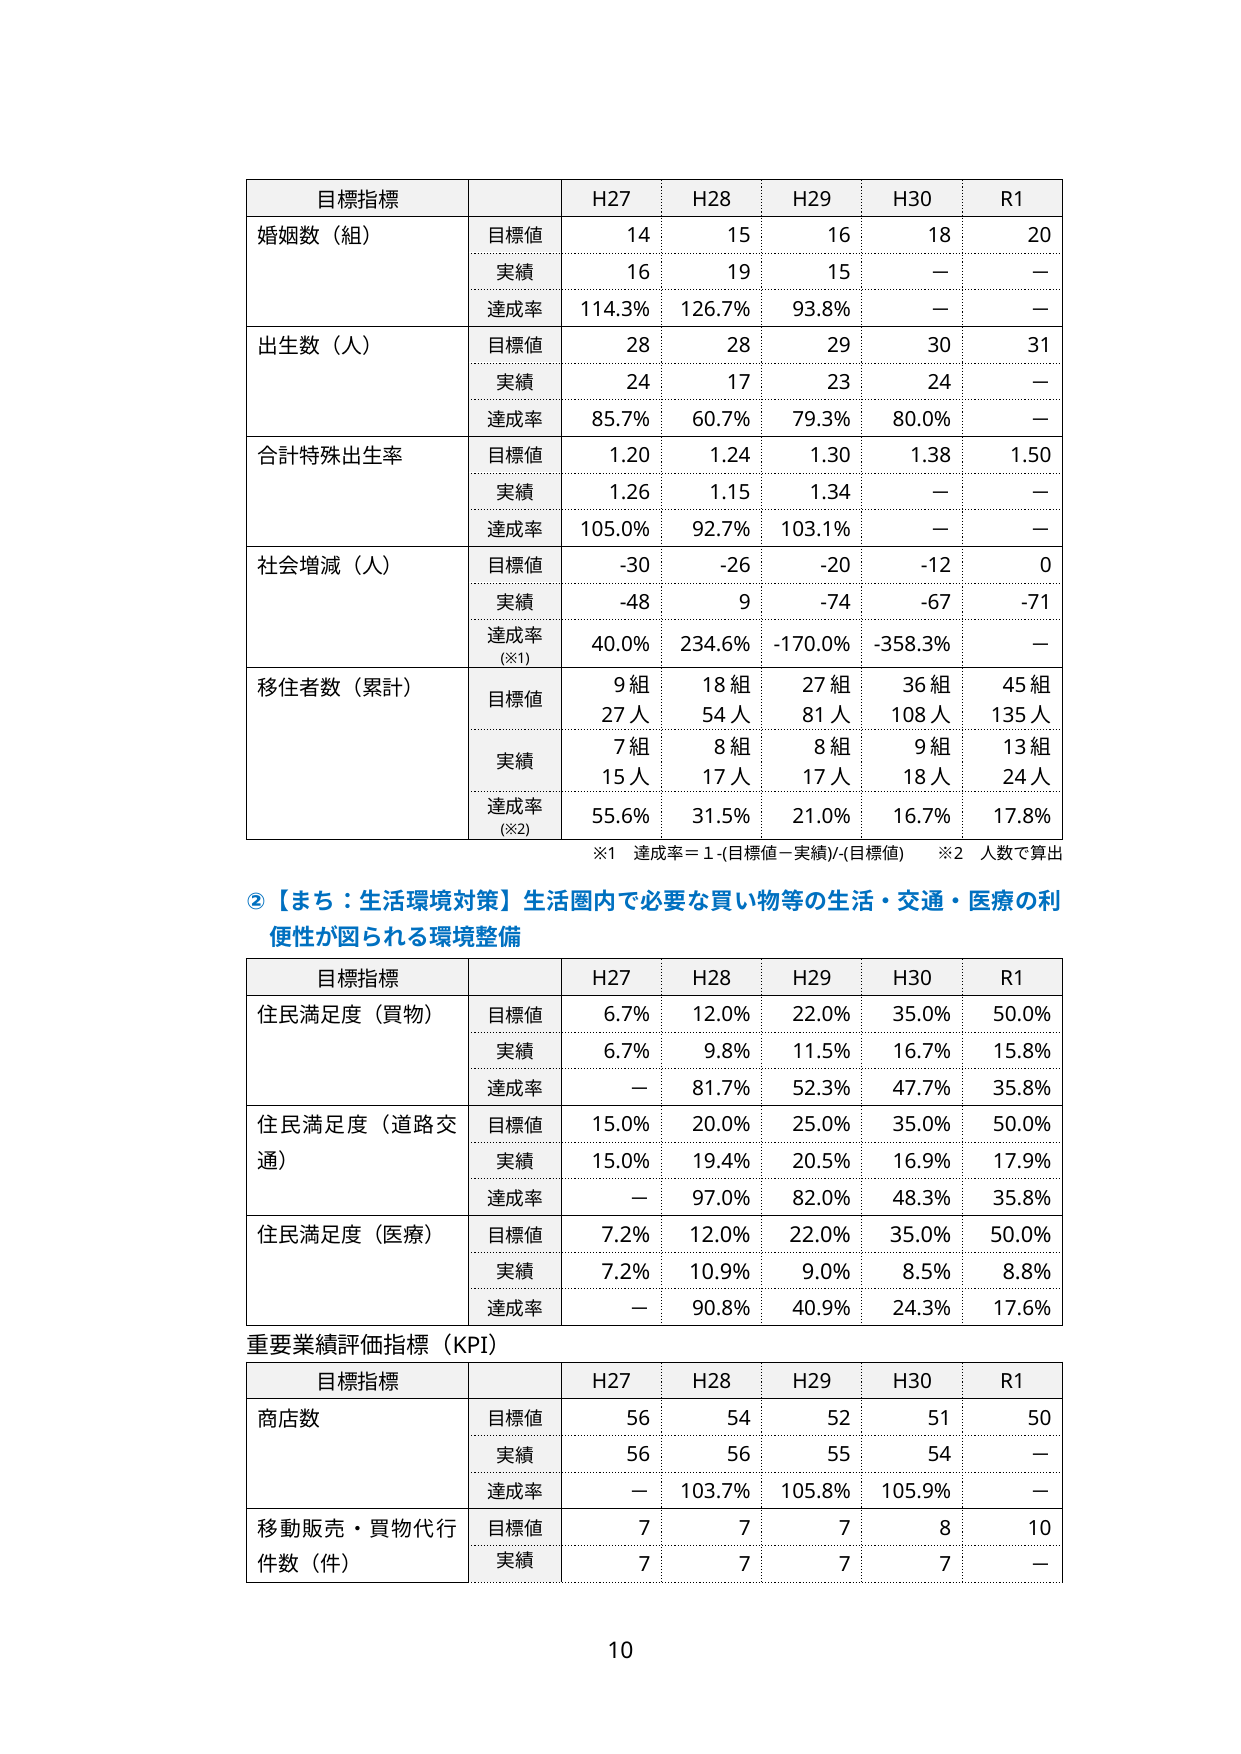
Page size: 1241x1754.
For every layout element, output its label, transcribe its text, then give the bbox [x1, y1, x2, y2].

table_cell 234.6% [661, 619, 762, 667]
table_cell 17.6% [962, 1288, 1062, 1325]
table_cell 達成率 [469, 399, 561, 436]
table_cell 実績 [469, 1252, 561, 1288]
table_cell 1.34 [762, 473, 862, 509]
table_cell 達成率 [469, 509, 561, 546]
table_cell 79.3% [762, 399, 862, 436]
table_cell 17 [661, 363, 762, 399]
table_cell － [962, 1545, 1062, 1582]
table_cell 50.0% [962, 1216, 1062, 1252]
table_cell 出生数（人） [247, 327, 468, 436]
table_cell 52.3% [762, 1068, 862, 1105]
table_cell -20 [762, 547, 862, 582]
table_cell 8組 17人 [661, 729, 762, 791]
table_header R1 [962, 180, 1062, 216]
table_cell 0 [962, 547, 1062, 582]
table_cell 達成率 [469, 289, 561, 326]
table_cell 54 [862, 1435, 962, 1472]
table_cell 6.7% [562, 1032, 661, 1068]
table_cell 7 [661, 1545, 762, 1582]
table_cell 29 [762, 327, 862, 362]
table_header H28 [661, 959, 762, 995]
table_cell 35.8% [962, 1178, 1062, 1215]
table_header 目標指標 [247, 959, 468, 995]
table_cell 目標値 [469, 217, 561, 252]
table_cell 19 [661, 253, 762, 289]
table_cell 93.8% [762, 289, 862, 326]
table_cell － [962, 509, 1062, 546]
table_cell 7 [862, 1545, 962, 1582]
table_header H27 [562, 180, 661, 216]
table_cell 達成率 (※2) [469, 791, 561, 839]
table_cell 16 [762, 217, 862, 252]
table_header H29 [762, 180, 862, 216]
table_cell 1.15 [661, 473, 762, 509]
table_cell 目標値 [469, 668, 561, 729]
table_cell 達成率 [469, 1178, 561, 1215]
table_cell 126.7% [661, 289, 762, 326]
table_cell 実績 [469, 253, 561, 289]
table_cell 目標値 [469, 1509, 561, 1545]
table_cell 実績 [469, 729, 561, 791]
table_cell 9 [661, 583, 762, 619]
table_cell 24.3% [862, 1288, 962, 1325]
table_cell 11.5% [762, 1032, 862, 1068]
table_header 目標指標 [247, 1363, 468, 1398]
table_cell 31 [962, 327, 1062, 362]
table_cell 実績 [469, 473, 561, 509]
table_cell 24 [862, 363, 962, 399]
table_cell 達成率 [469, 1472, 561, 1508]
table_cell 50.0% [962, 1106, 1062, 1142]
table_cell 28 [562, 327, 661, 362]
table_cell 16 [562, 253, 661, 289]
table_cell 60.7% [661, 399, 762, 436]
table_cell 31.5% [661, 791, 762, 839]
table_cell 17.8% [962, 791, 1062, 839]
table_cell 35.8% [962, 1068, 1062, 1105]
table_cell 目標値 [469, 437, 561, 472]
table_cell 7.2% [562, 1216, 661, 1252]
table_cell 9組 27人 [562, 668, 661, 729]
table_cell 15.0% [562, 1142, 661, 1178]
table_cell － [562, 1472, 661, 1508]
table_header H29 [762, 1363, 862, 1398]
table_cell 15 [661, 217, 762, 252]
table_cell 14 [562, 217, 661, 252]
table_cell 16.9% [862, 1142, 962, 1178]
table_cell 7 [762, 1545, 862, 1582]
table_cell -67 [862, 583, 962, 619]
table_cell 103.1% [762, 509, 862, 546]
table_cell 56 [661, 1435, 762, 1472]
table_cell 40.9% [762, 1288, 862, 1325]
table_cell 92.7% [661, 509, 762, 546]
table_header [469, 959, 561, 995]
table_cell 40.0% [562, 619, 661, 667]
table_header R1 [962, 959, 1062, 995]
table_cell 20.0% [661, 1106, 762, 1142]
table_cell 15.0% [562, 1106, 661, 1142]
table_cell -74 [762, 583, 862, 619]
table_cell 12.0% [661, 1216, 762, 1252]
table_cell 21.0% [762, 791, 862, 839]
table_header H29 [762, 959, 862, 995]
table_cell 22.0% [762, 1216, 862, 1252]
table_header [469, 180, 561, 216]
text ※1 達成率＝１-(目標値－実績)/-(目標値) ※2 人数で算出 [246, 840, 1063, 864]
table_cell 105.0% [562, 509, 661, 546]
table_cell 8.5% [862, 1252, 962, 1288]
table_cell 18 [862, 217, 962, 252]
table_cell 50 [962, 1399, 1062, 1435]
table_cell 13組 24人 [962, 729, 1062, 791]
table_cell － [862, 509, 962, 546]
table_cell 35.0% [862, 1216, 962, 1252]
table_header [469, 1363, 561, 1398]
table_cell 合計特殊出生率 [247, 437, 468, 546]
table_cell － [962, 1472, 1062, 1508]
table_cell 住民満足度（医療） [247, 1216, 468, 1325]
table_cell 目標値 [469, 547, 561, 582]
table_header 目標指標 [247, 180, 468, 216]
table_cell 7 [661, 1509, 762, 1545]
table_header H30 [862, 180, 962, 216]
text ②【まち：生活環境対策】生活圏内で必要な買い物等の生活・交通・医療の利便性が図られる環境整備 [246, 882, 1063, 953]
table_cell － [562, 1288, 661, 1325]
table_cell 56 [562, 1435, 661, 1472]
table_cell － [862, 253, 962, 289]
table_cell 17.9% [962, 1142, 1062, 1178]
table_cell 55 [762, 1435, 862, 1472]
table_cell 社会増減（人） [247, 547, 468, 667]
table_cell 15 [762, 253, 862, 289]
table_cell 目標値 [469, 1216, 561, 1252]
table_cell 105.8% [762, 1472, 862, 1508]
table_cell 20 [962, 217, 1062, 252]
table_cell 移住者数（累計） [247, 668, 468, 839]
table_cell 90.8% [661, 1288, 762, 1325]
table_cell 12.0% [661, 996, 762, 1032]
table_cell 9.0% [762, 1252, 862, 1288]
table_header R1 [962, 1363, 1062, 1398]
table_header H30 [862, 959, 962, 995]
table_cell － [962, 253, 1062, 289]
table_cell 35.0% [862, 1106, 962, 1142]
table_cell 7 [562, 1545, 661, 1582]
table_cell 35.0% [862, 996, 962, 1032]
table_cell 達成率 [469, 1288, 561, 1325]
table_cell 1.26 [562, 473, 661, 509]
table_cell － [962, 363, 1062, 399]
table_cell 1.30 [762, 437, 862, 472]
table_cell 目標値 [469, 327, 561, 362]
table_cell 25.0% [762, 1106, 862, 1142]
table_cell 1.20 [562, 437, 661, 472]
table_cell 目標値 [469, 996, 561, 1032]
table_cell 実績 [469, 1435, 561, 1472]
table_header H28 [661, 180, 762, 216]
table_cell 85.7% [562, 399, 661, 436]
table_cell 16.7% [862, 1032, 962, 1068]
table_cell 55.6% [562, 791, 661, 839]
table_cell 16.7% [862, 791, 962, 839]
table_cell 51 [862, 1399, 962, 1435]
table_cell 48.3% [862, 1178, 962, 1215]
table_cell － [562, 1178, 661, 1215]
table_cell 50.0% [962, 996, 1062, 1032]
table_cell 105.9% [862, 1472, 962, 1508]
table_cell 10 [962, 1509, 1062, 1545]
table_cell 実績 [469, 363, 561, 399]
table_cell 103.7% [661, 1472, 762, 1508]
table_cell － [962, 473, 1062, 509]
table_cell 45組 135人 [962, 668, 1062, 729]
table_cell 住民満足度（買物） [247, 996, 468, 1105]
table_cell 実績 [469, 1032, 561, 1068]
table_cell － [962, 289, 1062, 326]
table_cell 54 [661, 1399, 762, 1435]
table_cell － [562, 1068, 661, 1105]
table_header H28 [661, 1363, 762, 1398]
table_cell 20.5% [762, 1142, 862, 1178]
table_cell 8組 17人 [762, 729, 862, 791]
table_cell 22.0% [762, 996, 862, 1032]
table_cell 80.0% [862, 399, 962, 436]
table_cell 47.7% [862, 1068, 962, 1105]
table_cell 8.8% [962, 1252, 1062, 1288]
table_cell 10.9% [661, 1252, 762, 1288]
table_cell 81.7% [661, 1068, 762, 1105]
table_cell 19.4% [661, 1142, 762, 1178]
table_cell 28 [661, 327, 762, 362]
table_cell -48 [562, 583, 661, 619]
table_cell 24 [562, 363, 661, 399]
table_cell － [862, 289, 962, 326]
table_cell -26 [661, 547, 762, 582]
table_cell 実績 [469, 1142, 561, 1178]
table_cell -358.3% [862, 619, 962, 667]
table_cell 9.8% [661, 1032, 762, 1068]
table_cell 実績 [469, 1545, 561, 1582]
table_cell 27組 81人 [762, 668, 862, 729]
table_cell 1.38 [862, 437, 962, 472]
table_cell 達成率(※1) [469, 619, 561, 667]
table_cell 15.8% [962, 1032, 1062, 1068]
table_cell 6.7% [562, 996, 661, 1032]
table_cell 7 [762, 1509, 862, 1545]
table_cell -12 [862, 547, 962, 582]
table_cell 56 [562, 1399, 661, 1435]
table_cell 移動販売・買物代行件数（件） [247, 1509, 468, 1582]
text 重要業績評価指標（KPI） [246, 1326, 1063, 1362]
table_cell 住民満足度（道路交通） [247, 1106, 468, 1215]
table_cell 82.0% [762, 1178, 862, 1215]
table_cell 36組 108人 [862, 668, 962, 729]
table_cell 52 [762, 1399, 862, 1435]
table_header H30 [862, 1363, 962, 1398]
table_cell － [862, 473, 962, 509]
table_cell 1.24 [661, 437, 762, 472]
table_cell 7組 15人 [562, 729, 661, 791]
table_cell 実績 [469, 583, 561, 619]
table_cell － [962, 1435, 1062, 1472]
table_cell 商店数 [247, 1399, 468, 1508]
table_cell － [962, 399, 1062, 436]
table_cell 97.0% [661, 1178, 762, 1215]
table_cell 達成率 [469, 1068, 561, 1105]
table_cell 婚姻数（組） [247, 217, 468, 326]
table_cell 114.3% [562, 289, 661, 326]
table_cell -170.0% [762, 619, 862, 667]
table_cell -71 [962, 583, 1062, 619]
table_cell 7 [562, 1509, 661, 1545]
table_cell 目標値 [469, 1399, 561, 1435]
table_header H27 [562, 1363, 661, 1398]
table_cell 9組 18人 [862, 729, 962, 791]
table_cell 1.50 [962, 437, 1062, 472]
table_header H27 [562, 959, 661, 995]
table_cell -30 [562, 547, 661, 582]
table_cell 30 [862, 327, 962, 362]
table_cell 目標値 [469, 1106, 561, 1142]
table_cell － [962, 619, 1062, 667]
table_cell 23 [762, 363, 862, 399]
table_cell 7.2% [562, 1252, 661, 1288]
table_cell 18組 54人 [661, 668, 762, 729]
table_cell 8 [862, 1509, 962, 1545]
